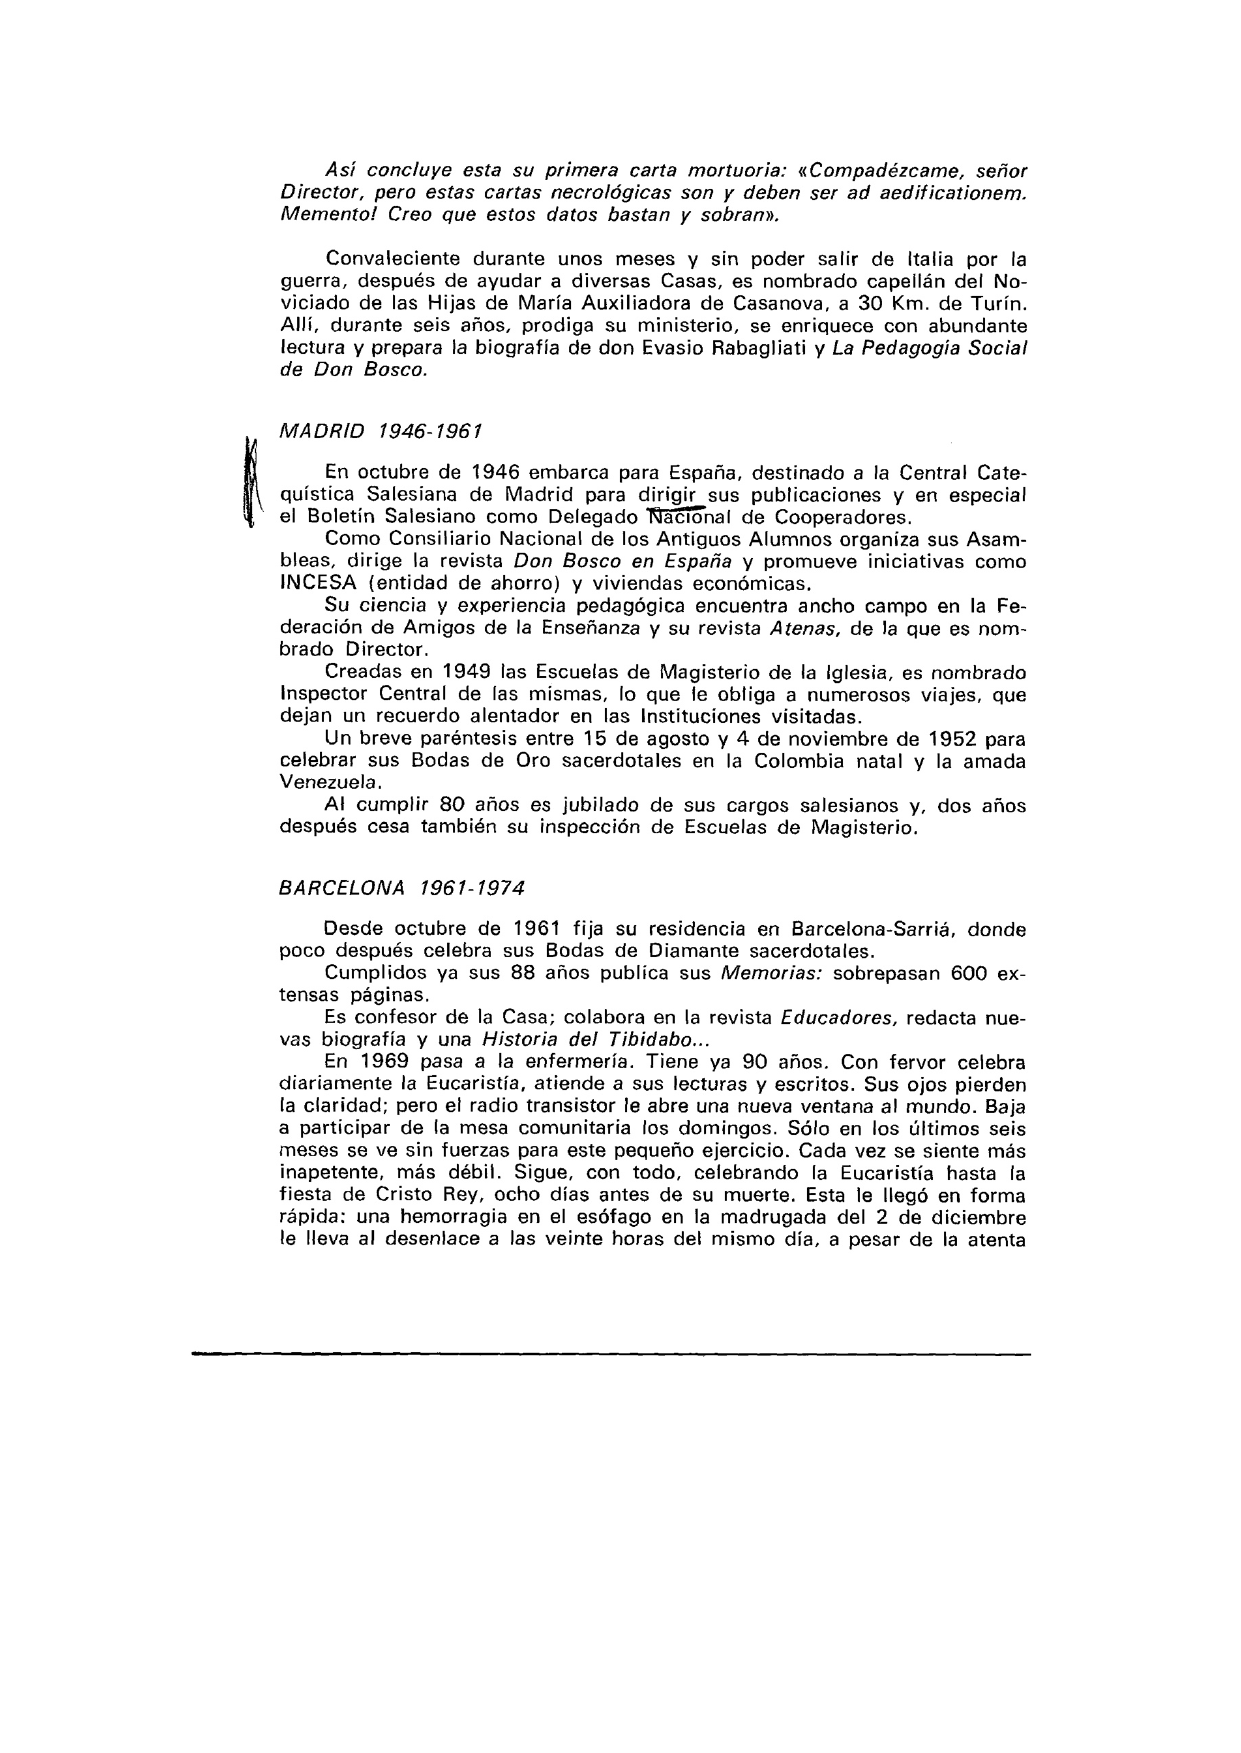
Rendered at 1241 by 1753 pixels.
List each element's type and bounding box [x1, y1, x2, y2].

picture [177, 147, 1032, 1358]
